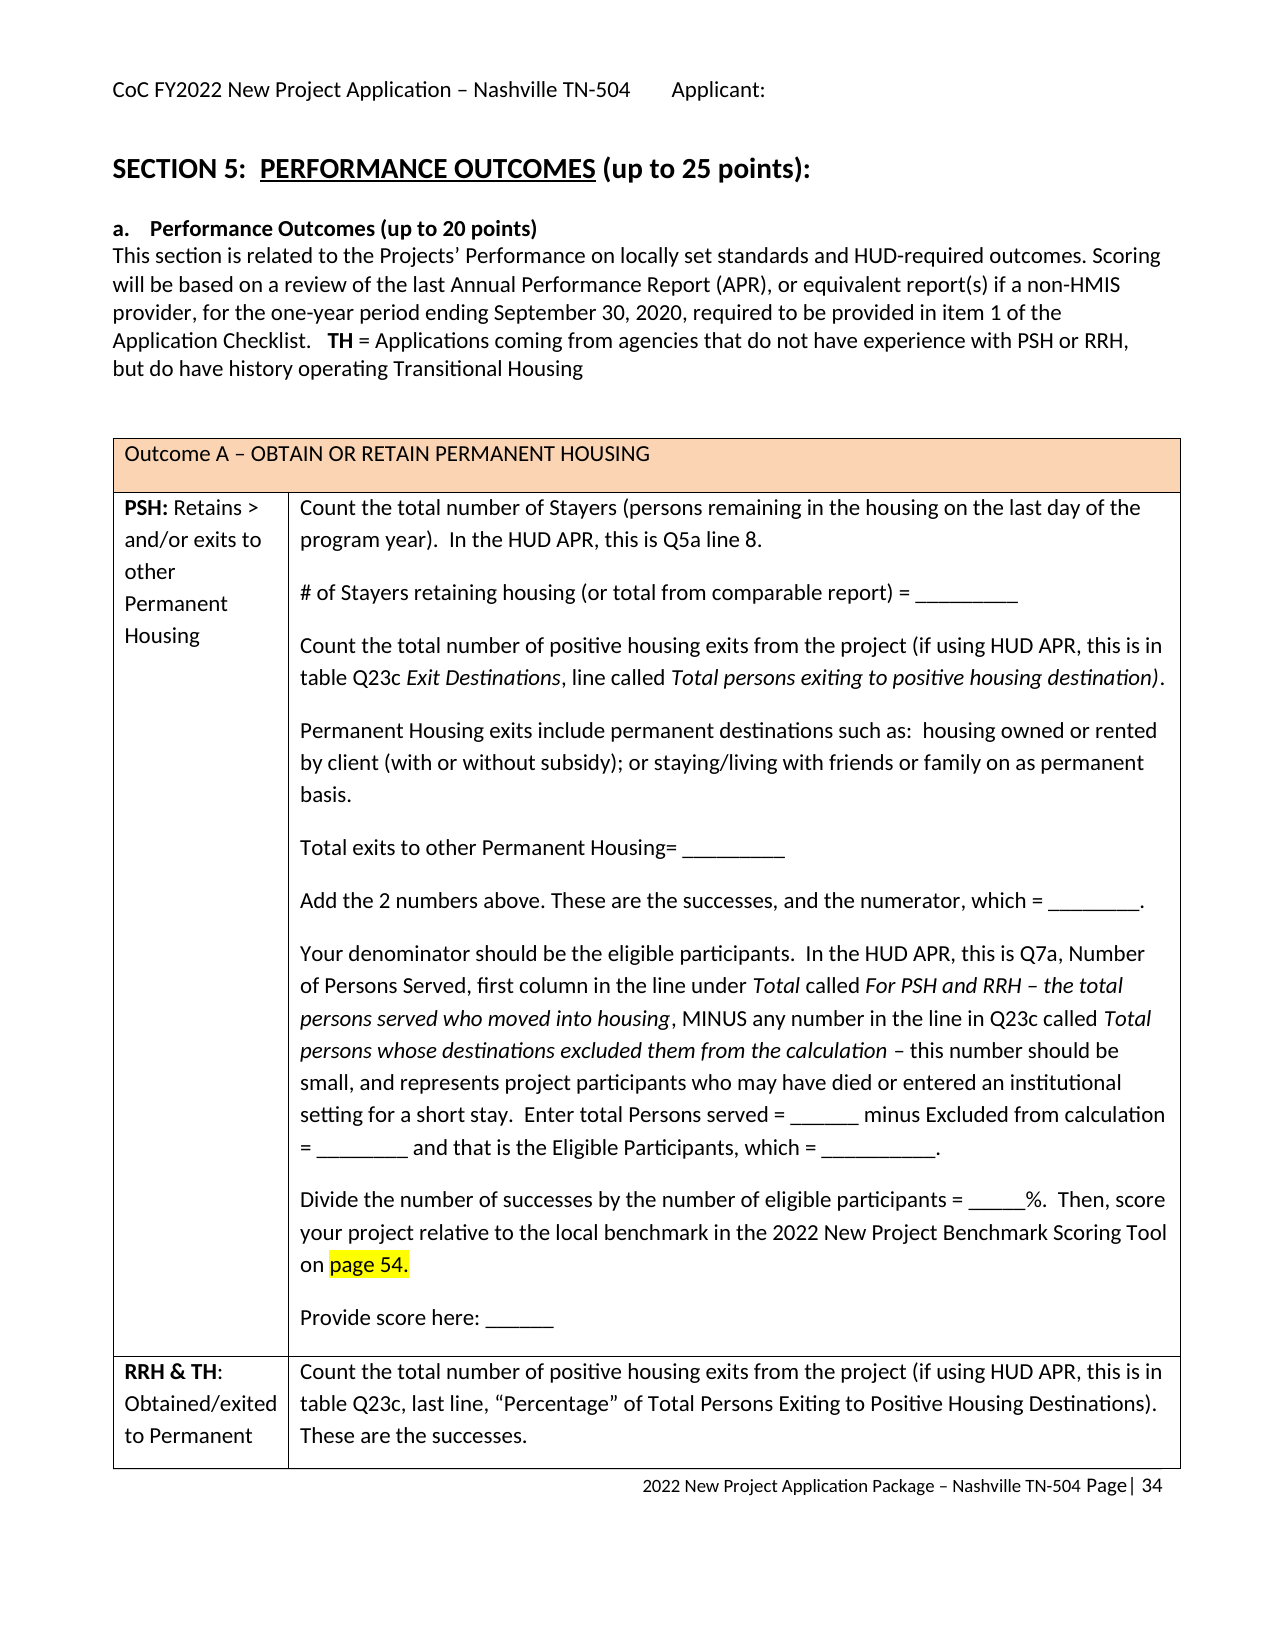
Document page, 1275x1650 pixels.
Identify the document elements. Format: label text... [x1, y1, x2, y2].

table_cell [114, 1357, 288, 1468]
text SECTION 5: PERFORMANCE OUTCOMES (up to 25 points): [112, 150, 1162, 186]
list Performance Outcomes (up to 20 points) [112, 214, 1162, 242]
table_header Outcome A – OBTAIN OR RETAIN PERMANENT HOUSING [114, 439, 1180, 492]
table_cell PSH: Retains > and/or exits to other Permanent Housing [114, 493, 288, 1356]
text This section is related to the Projects’ Performance on locally set standards and HUD-required outcomes. Scoring will be based on a review of the last Annual Performance Report (APR), or equivalent report(s) if a non-HMIS provider, for the one-year period ending September 30, 2020, required to be provided in item 1 of the Application Checklist. TH = Applications coming from agencies that do not have experience with PSH or RRH, but do have history operating Transitional Housing [112, 242, 1162, 382]
table_cell Count the total number of Stayers (persons remaining in the housing on the last day of the program year). In the HUD APR, this is Q5a line 8. # of Stayers retaining housing (or total from comparable report) = _________ Count the total number of positive housing exits from the project (if using HUD APR, this is in table Q23c Exit Destinations, line called Total persons exiting to positive housing destination). Permanent Housing exits include permanent destinations such as: housing owned or rented by client (with or without subsidy); or staying/living with friends or family on as permanent basis. Total exits to other Permanent Housing= _________ Add the 2 numbers above. These are the successes, and the numerator, which = ________. Your denominator should be the eligible participants. In the HUD APR, this is Q7a, Number of Persons Served, first column in the line under Total called For PSH and RRH – the total persons served who moved into housing, MINUS any number in the line in Q23c called Total persons whose destinations excluded them from the calculation – this number should be small, and represents project participants who may have died or entered an institutional setting for a short stay. Enter total Persons served = ______ minus Excluded from calculation = ________ and that is the Eligible Participants, which = __________. Divide the number of successes by the number of eligible participants = _____%. Then, score your project relative to the local benchmark in the 2022 New Project Benchmark Scoring Tool on page 54. Provide score here: ______ [289, 493, 1180, 1356]
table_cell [289, 1357, 1180, 1468]
